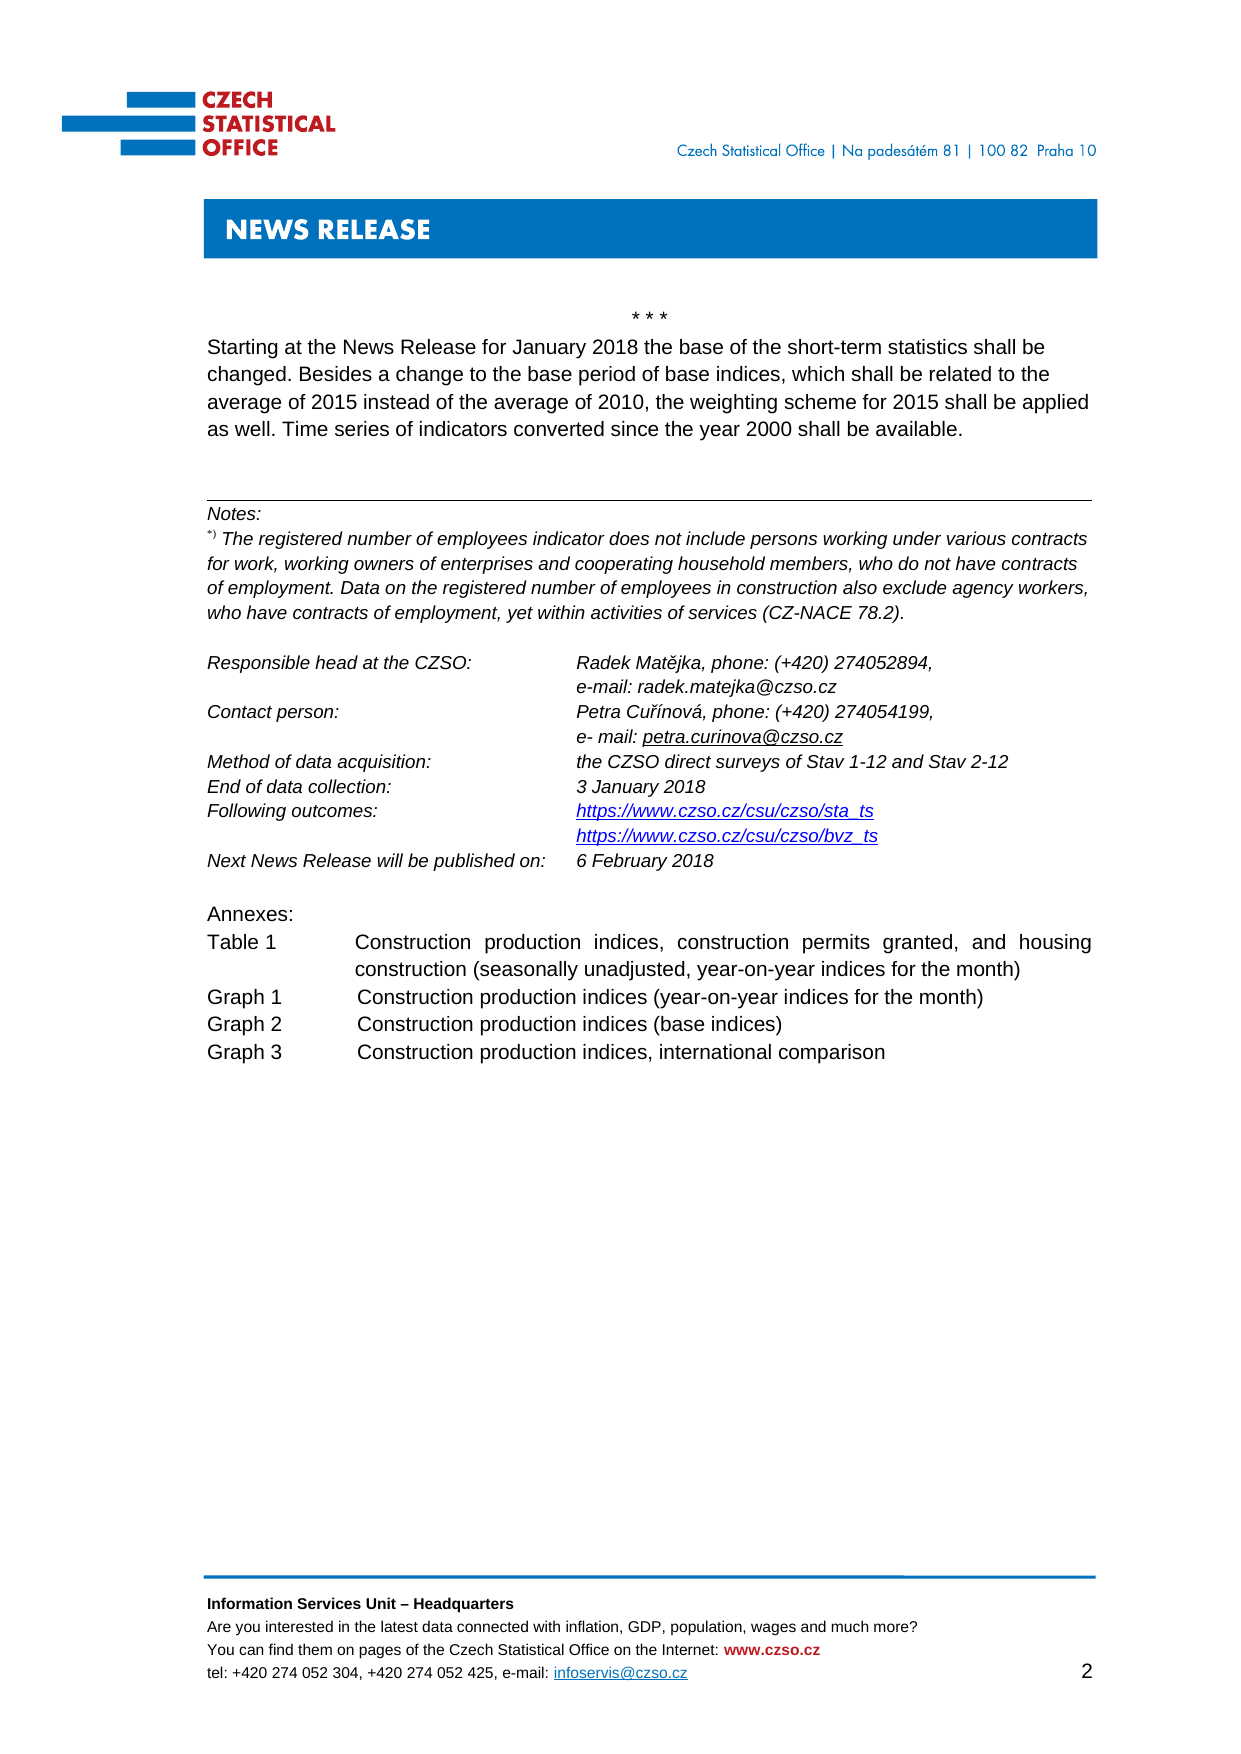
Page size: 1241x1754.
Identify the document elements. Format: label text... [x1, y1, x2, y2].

text End of data collection: 3 January 2018 [207, 776, 1092, 797]
text https://www.czso.cz/csu/czso/bvz_ts [576, 825, 1092, 847]
text Next News Release will be published on: 6 February 2018 [207, 850, 1092, 871]
text Starting at the News Release for January 2018 the base of the short-term statistics shall be changed. Besides a change to the base period of base indices, which shall be related to the average of 2015 instead of the average of 2010, the weighting scheme for 2015 shall be applied as well. Time series of indicators converted since the year 2000 shall be available. [207, 334, 1092, 441]
text Method of data acquisition: the CZSO direct surveys of Stav 1-12 and Stav 2-12 [207, 751, 1092, 772]
text Graph 3 Construction production indices, international comparison [207, 1040, 1092, 1064]
text Graph 1 Construction production indices (year-on-year indices for the month) [207, 985, 1092, 1009]
text Annexes: [207, 902, 1092, 926]
text Table 1 Construction production indices, construction permits granted, and housing construction (seasonally unadjusted, year-on-year indices for the month) [207, 930, 1092, 981]
text * * * [207, 307, 1092, 331]
text Contact person: Petra Cuřínová, phone: (+420) 274054199, e- mail: petra.curinova@czso.cz [207, 701, 1092, 747]
text Responsible head at the CZSO: Radek Matějka, phone: (+420) 274052894, e-mail: radek.matejka@czso.cz [207, 652, 1092, 698]
text Notes: [207, 501, 1092, 524]
text Graph 2 Construction production indices (base indices) [207, 1012, 1092, 1036]
text *) The registered number of employees indicator does not include persons working under various contracts for work, working owners of enterprises and cooperating household members, who do not have contracts of employment. Data on the registered number of employees in construction also exclude agency workers, who have contracts of employment, yet within activities of services (CZ-NACE 78.2). [207, 527, 1092, 623]
text Following outcomes: https://www.czso.cz/csu/czso/sta_ts [207, 800, 1092, 822]
